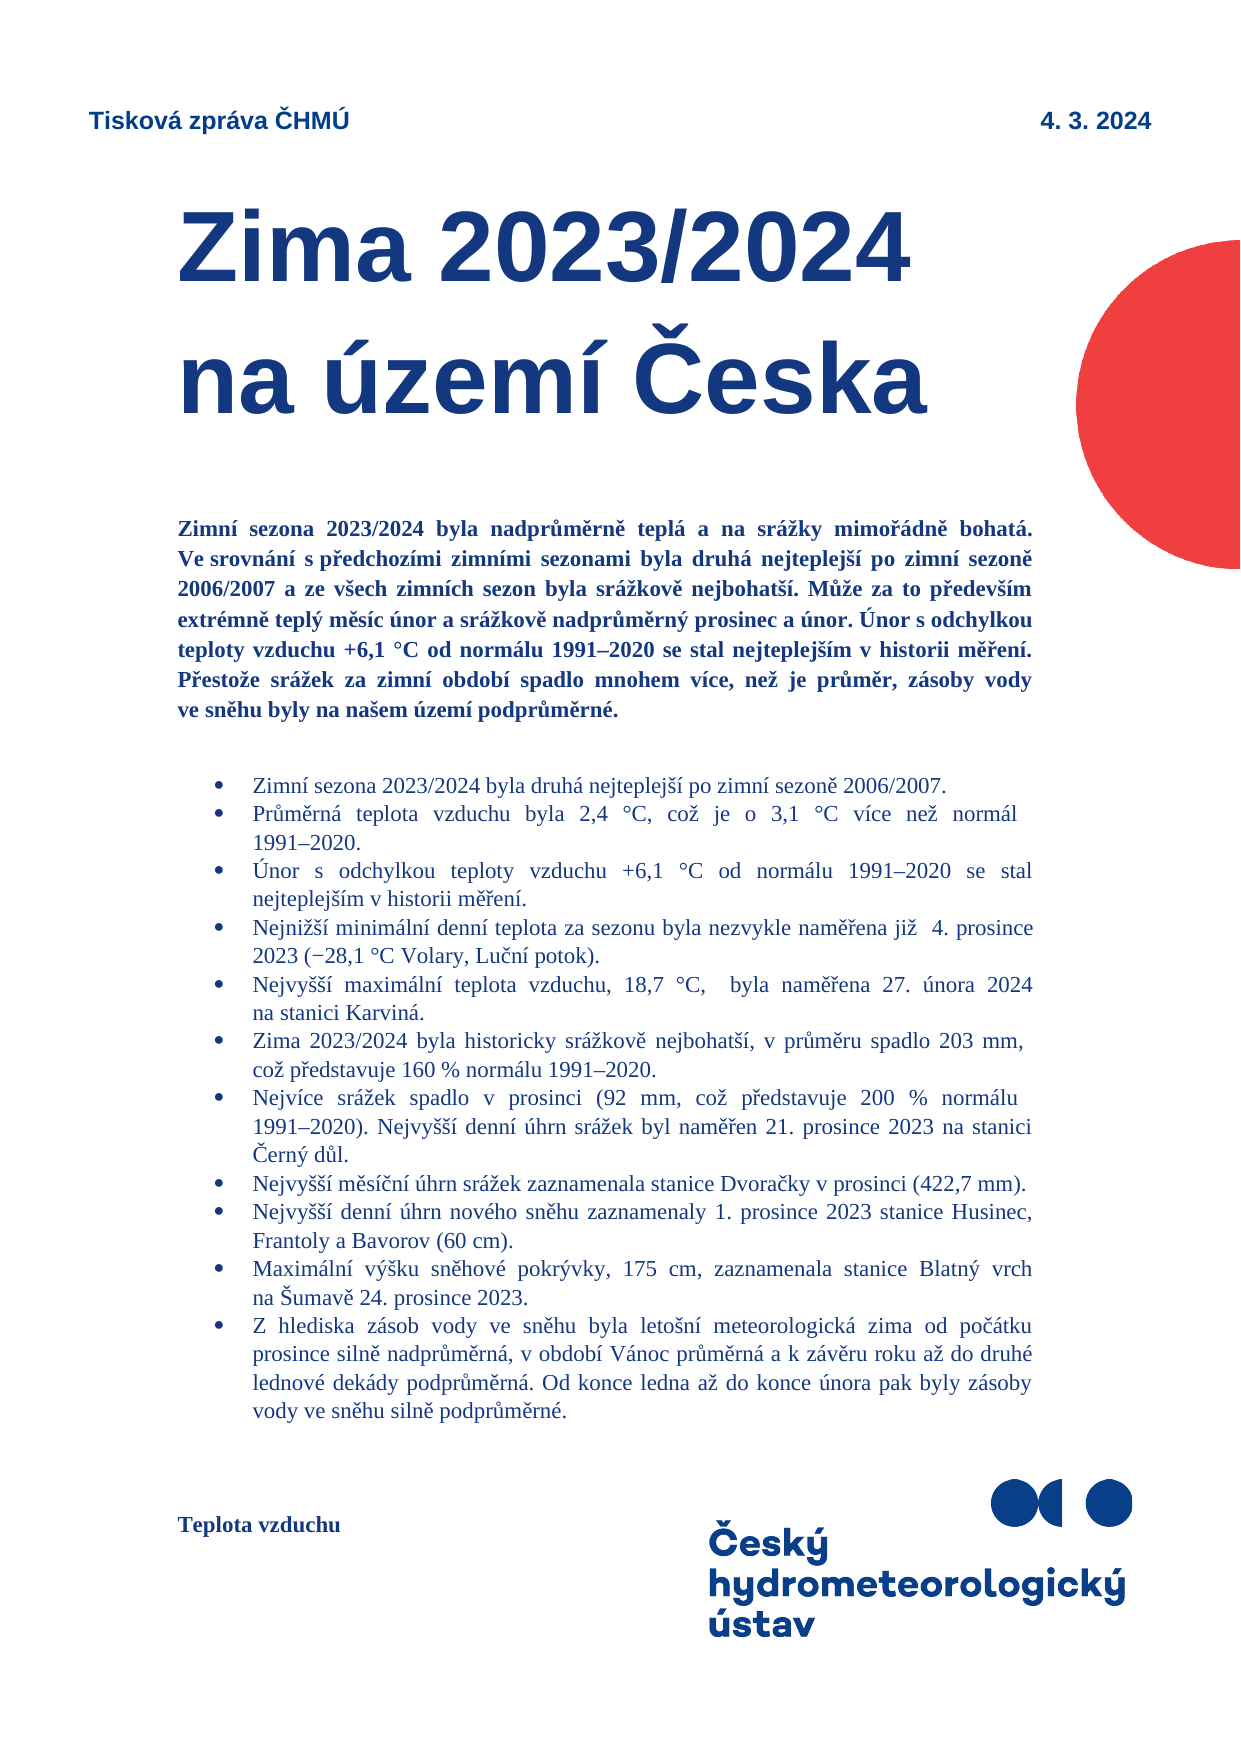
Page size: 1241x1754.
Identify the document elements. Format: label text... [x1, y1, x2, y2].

list Maximální výšku sněhové pokrývky, 175 cm, zaznamenala stanice Blatný vrch na Šumavě 24. prosince 2023. [215, 1255, 1034, 1310]
list Nejvyšší měsíční úhrn srážek zaznamenala stanice Dvoračky v prosinci (422,7 mm). [215, 1170, 1034, 1196]
text Zimní sezona 2023/2024 byla nadprůměrně teplá a na srážky mimořádně bohatá. Ve srovnání s předchozími zimními sezonami byla druhá nejteplejší po zimní sezoně 2006/2007 a ze všech zimních sezon byla srážkově nejbohatší. Může za to především extrémně teplý měsíc únor a srážkově nadprůměrný prosinec a únor. Únor s odchylkou teploty vzduchu +6,1 °C od normálu 1991–2020 se stal nejteplejším v historii měření. Přestože srážek za zimní období spadlo mnohem více, než je průměr, zásoby vody ve sněhu byly na našem území podprůměrné. [177, 515, 1034, 723]
list Nejvíce srážek spadlo v prosinci (92 mm, což představuje 200 % normálu 1991–2020). Nejvyšší denní úhrn srážek byl naměřen 21. prosince 2023 na stanici Černý důl. [215, 1084, 1034, 1168]
list Teplota vzduchu [177, 1511, 1034, 1537]
list Zima 2023/2024 byla historicky srážkově nejbohatší, v průměru spadlo 203 mm, což představuje 160 % normálu 1991–2020. [215, 1028, 1034, 1082]
list Nejnižší minimální denní teplota za sezonu byla nezvykle naměřena již 4. prosince 2023 (−28,1 °C Volary, Luční potok). [215, 914, 1034, 969]
list Z hlediska zásob vody ve sněhu byla letošní meteorologická zima od počátku prosince silně nadprůměrná, v období Vánoc průměrná a k závěru roku až do druhé lednové dekády podprůměrná. Od konce ledna až do konce února pak byly zásoby vody ve sněhu silně podprůměrné. [215, 1312, 1034, 1424]
list Nejvyšší maximální teplota vzduchu, 18,7 °C, byla naměřena 27. února 2024 na stanici Karviná. [215, 971, 1034, 1026]
text Zima 2023/2024 na území Česka [177, 187, 1034, 434]
list Zimní sezona 2023/2024 byla druhá nejteplejší po zimní sezoně 2006/2007. [215, 772, 1034, 798]
list Nejvyšší denní úhrn nového sněhu zaznamenaly 1. prosince 2023 stanice Husinec, Frantoly a Bavorov (60 cm). [215, 1198, 1034, 1253]
picture [709, 1479, 1133, 1637]
list Únor s odchylkou teploty vzduchu +6,1 °C od normálu 1991–2020 se stal nejteplejším v historii měření. [215, 857, 1034, 912]
list Průměrná teplota vzduchu byla 2,4 °C, což je o 3,1 °C více než normál 1991–2020. [215, 800, 1034, 855]
picture [1076, 240, 1241, 569]
